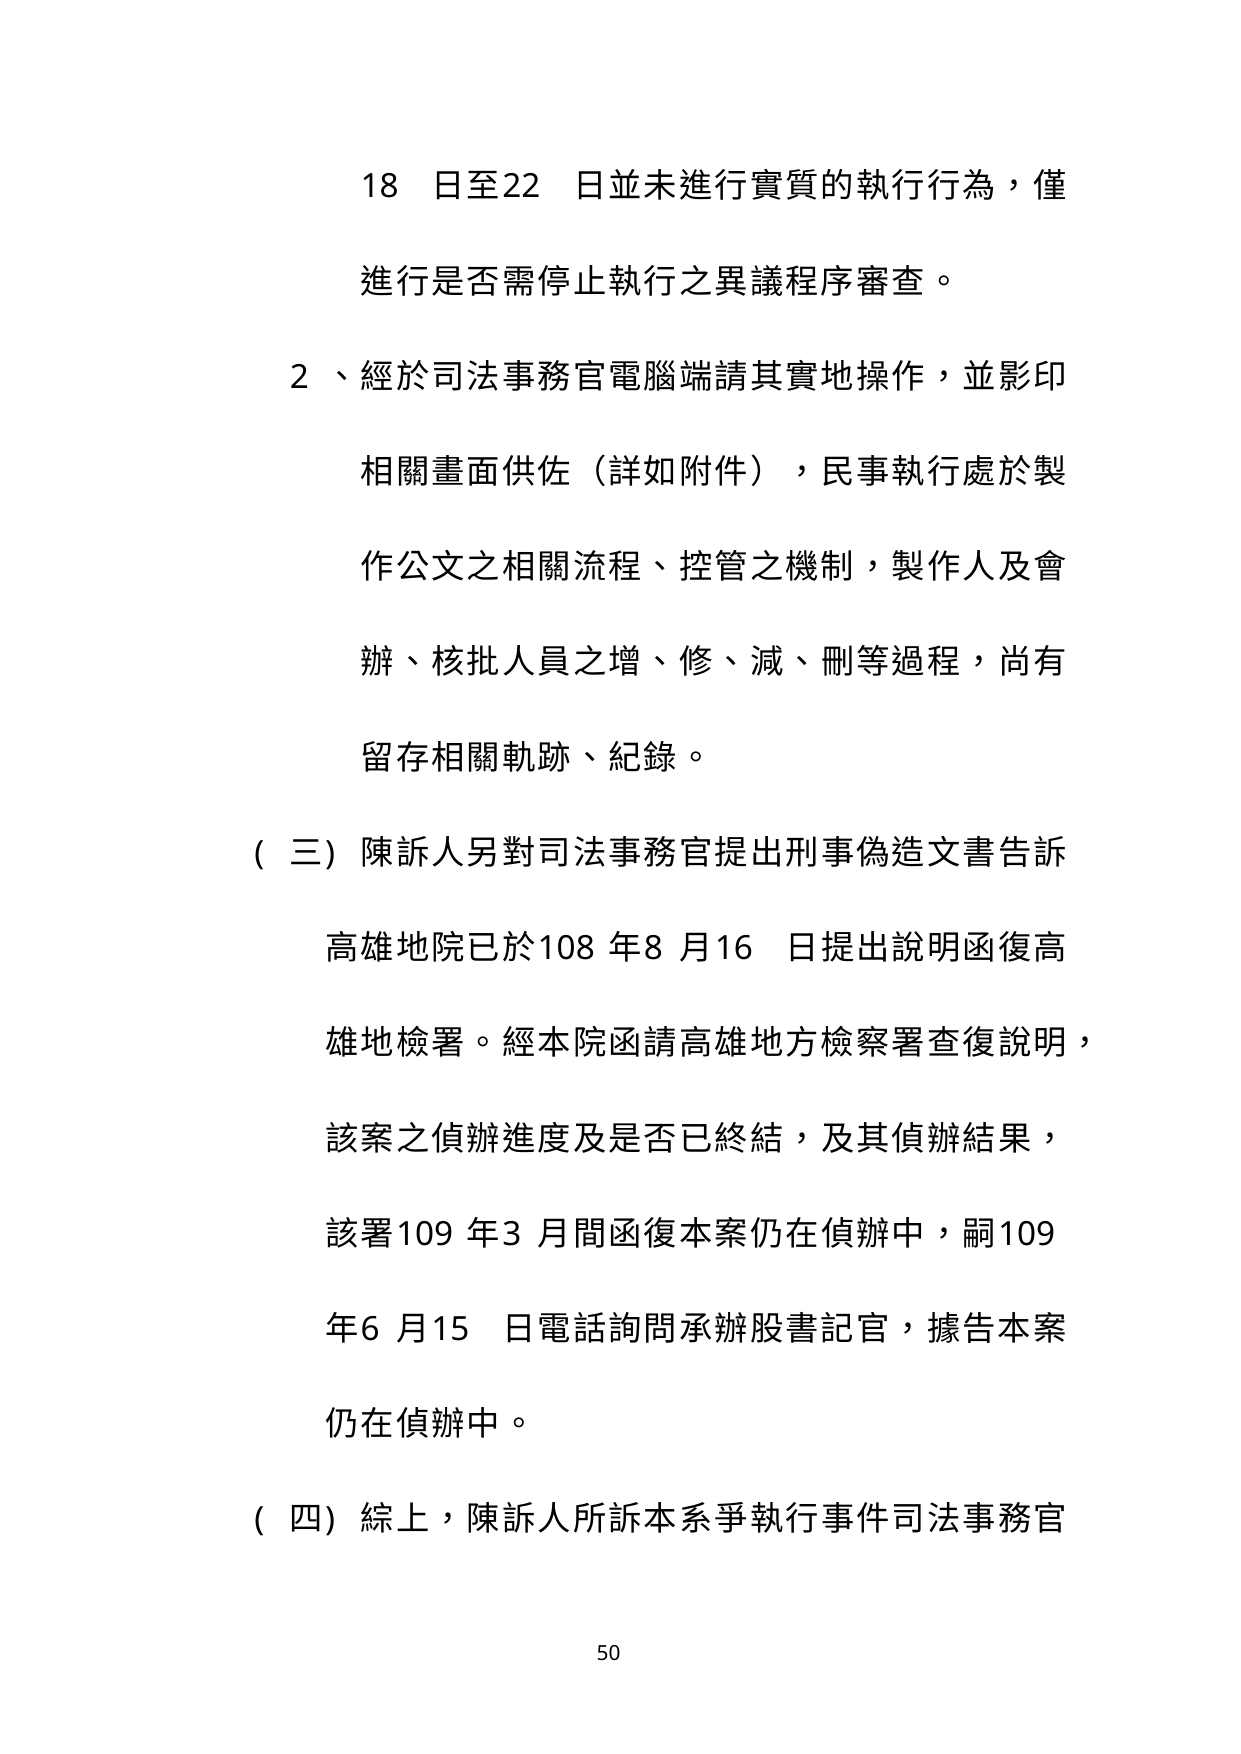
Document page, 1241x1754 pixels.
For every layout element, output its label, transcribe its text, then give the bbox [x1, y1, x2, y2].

subtitle 經於司法事務官電腦端請其實地操作，並影印相關畫面供佐（詳如附件），民事執行處於製作公文之相關流程、控管之機制，製作人及會辦、核批人員之增、修、減、刪等過程，尚有留存相關軌跡、紀錄。 [272, 326, 1069, 802]
subtitle 陳訴人另對司法事務官提出刑事偽造文書告訴，高雄地院已於108年8月16日提出說明函復高雄地檢署。經本院函請高雄地方檢察署查復說明，該案之偵辦進度及是否已終結，及其偵辦結果，該署109年3月間函復本案仍在偵辦中，嗣109年6月15日電話詢問承辦股書記官，據告本案仍在偵辦中。 [219, 802, 1069, 1469]
